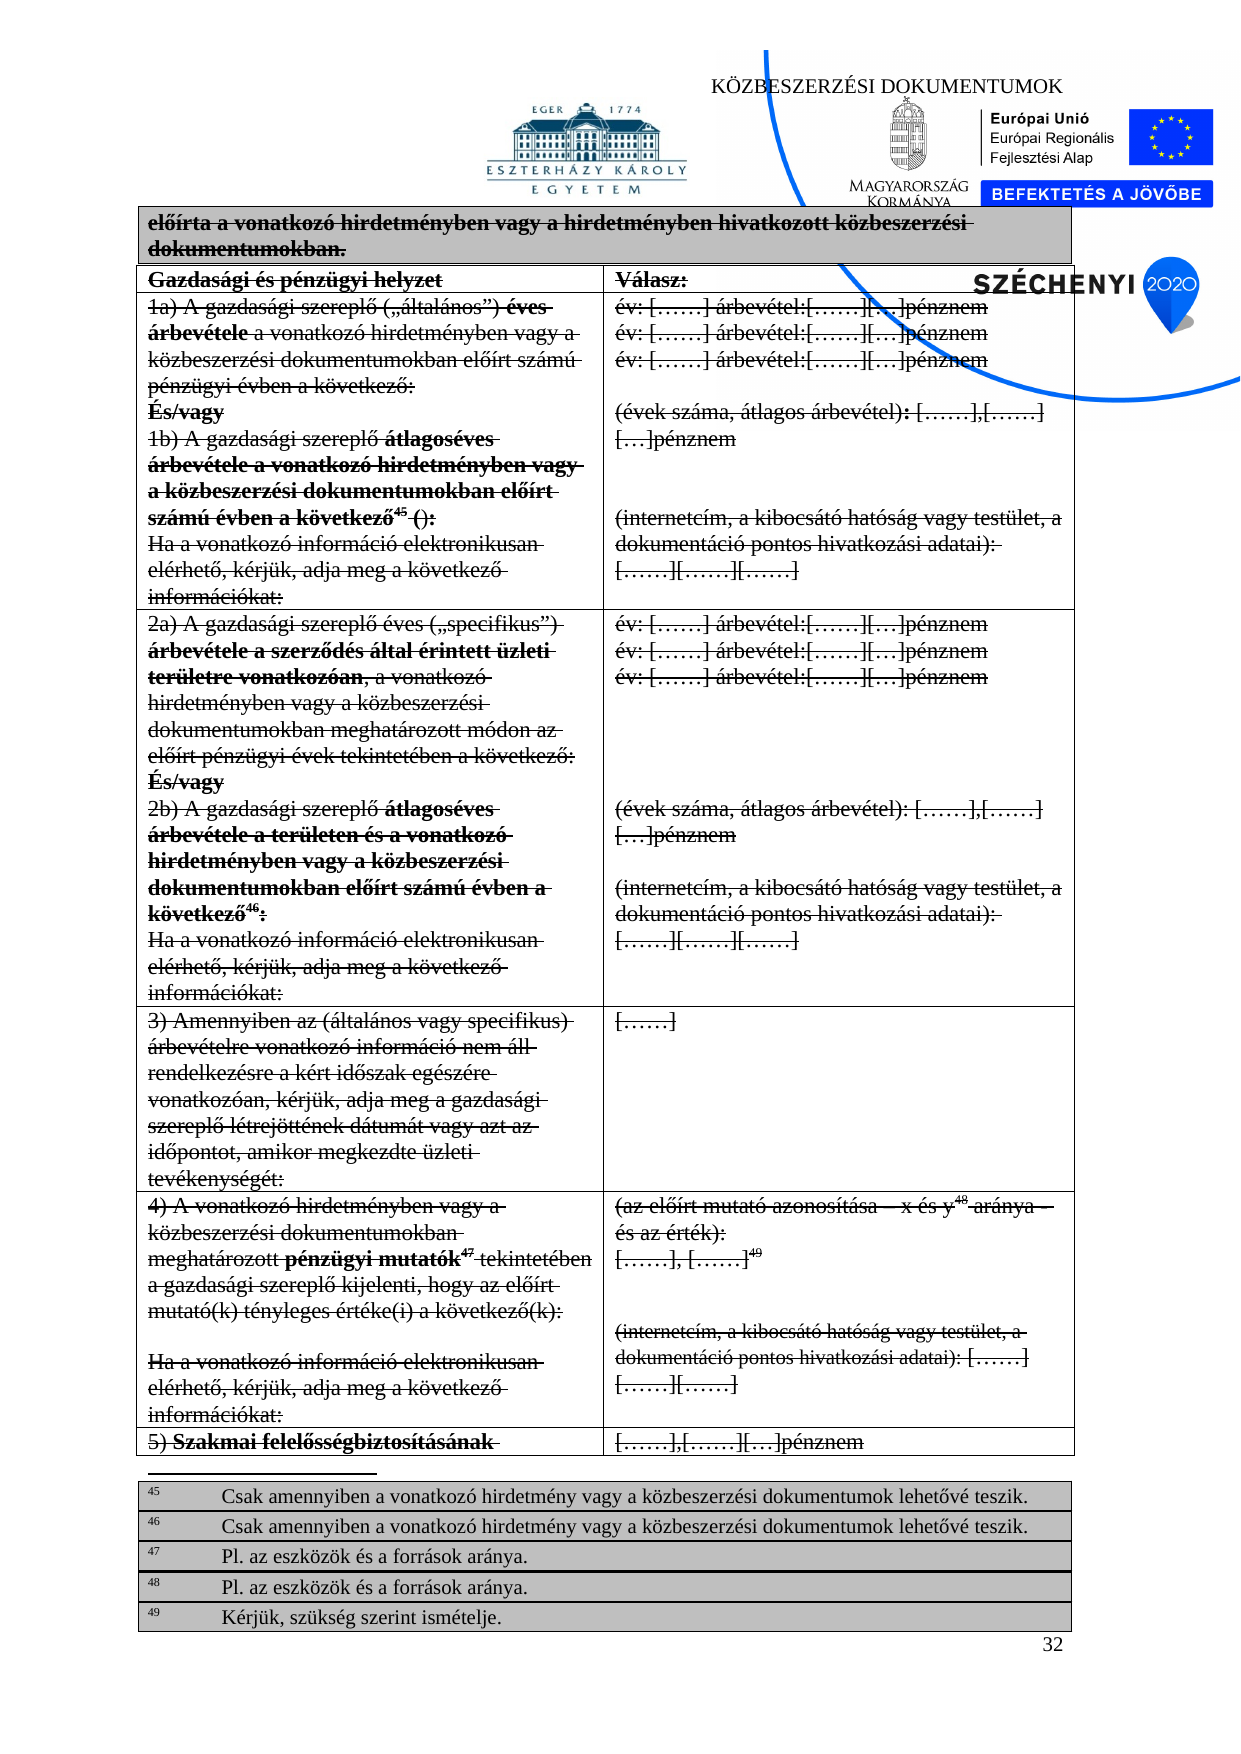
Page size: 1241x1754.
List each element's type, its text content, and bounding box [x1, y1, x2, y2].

table_cell év: [……] árbevétel:[……][…]pénznem év: [……] árbevétel:[……][…]pénznem év: [……] árbevétel:[……][…]pénznem (évek száma, átlagos árbevétel): [……],[……][…]pénznem (internetcím, a kibocsátó hatóság vagy testület, a dokumentáció pontos hivatkozási adatai): [……][……][……] [604, 293, 1074, 609]
table_cell év: [……] árbevétel:[……][…]pénznem év: [……] árbevétel:[……][…]pénznem év: [……] árbevétel:[……][…]pénznem (évek száma, átlagos árbevétel): [……],[……][…]pénznem (internetcím, a kibocsátó hatóság vagy testület, a dokumentáció pontos hivatkozási adatai): [……][……][……] [604, 610, 1074, 1006]
table_cell 4) A vonatkozó hirdetményben vagy a közbeszerzési dokumentumokban meghatározott pénzügyi mutatók tekintetében a gazdasági szereplő kijelenti, hogy az előírt mutató(k) tényleges értéke(i) a következő(k): Ha a vonatkozó információ elektronikusan elérhető, kérjük, adja meg a következő információkat: [137, 1192, 603, 1427]
picture [716, 50, 1241, 431]
table_cell 1a) A gazdasági szereplő („általános”) éves árbevétele a vonatkozó hirdetményben vagy a közbeszerzési dokumentumokban előírt számú pénzügyi évben a következő: És/vagy 1b) A gazdasági szereplő átlagoséves árbevétele a vonatkozó hirdetményben vagy a közbeszerzési dokumentumokban előírt számú évben a következő (): Ha a vonatkozó információ elektronikusan elérhető, kérjük, adja meg a következő információkat: [137, 293, 603, 609]
table_cell [……],[……][…]pénznem (internetcím, a kibocsátó hatóság vagy testület, a dokumentáció pontos hivatkozási adatai): [……][……][……] [604, 1428, 1074, 1454]
table_header Gazdasági és pénzügyi helyzet [137, 266, 603, 292]
table_cell 2a) A gazdasági szereplő éves („specifikus”) árbevétele a szerződés által érintett üzleti területre vonatkozóan, a vonatkozó hirdetményben vagy a közbeszerzési dokumentumokban meghatározott módon az előírt pénzügyi évek tekintetében a következő: És/vagy 2b) A gazdasági szereplő átlagoséves árbevétele a területen és a vonatkozó hirdetményben vagy a közbeszerzési dokumentumokban előírt számú évben a következő: Ha a vonatkozó információ elektronikusan elérhető, kérjük, adja meg a következő információkat: [137, 610, 603, 1006]
table_cell (az előírt mutató azonosítása – x és y aránya - és az érték): [……], [……] (internetcím, a kibocsátó hatóság vagy testület, a dokumentáció pontos hivatkozási adatai): [……][……][……] [604, 1192, 1074, 1427]
table_header Válasz: [604, 266, 1074, 292]
table_cell 3) Amennyiben az (általános vagy specifikus) árbevételre vonatkozó információ nem áll rendelkezésre a kért időszak egészére vonatkozóan, kérjük, adja meg a gazdasági szereplő létrejöttének dátumát vagy azt az időpontot, amikor megkezdte üzleti tevékenységét: [137, 1007, 603, 1191]
picture [483, 97, 690, 200]
table_cell [……] [604, 1007, 1074, 1191]
